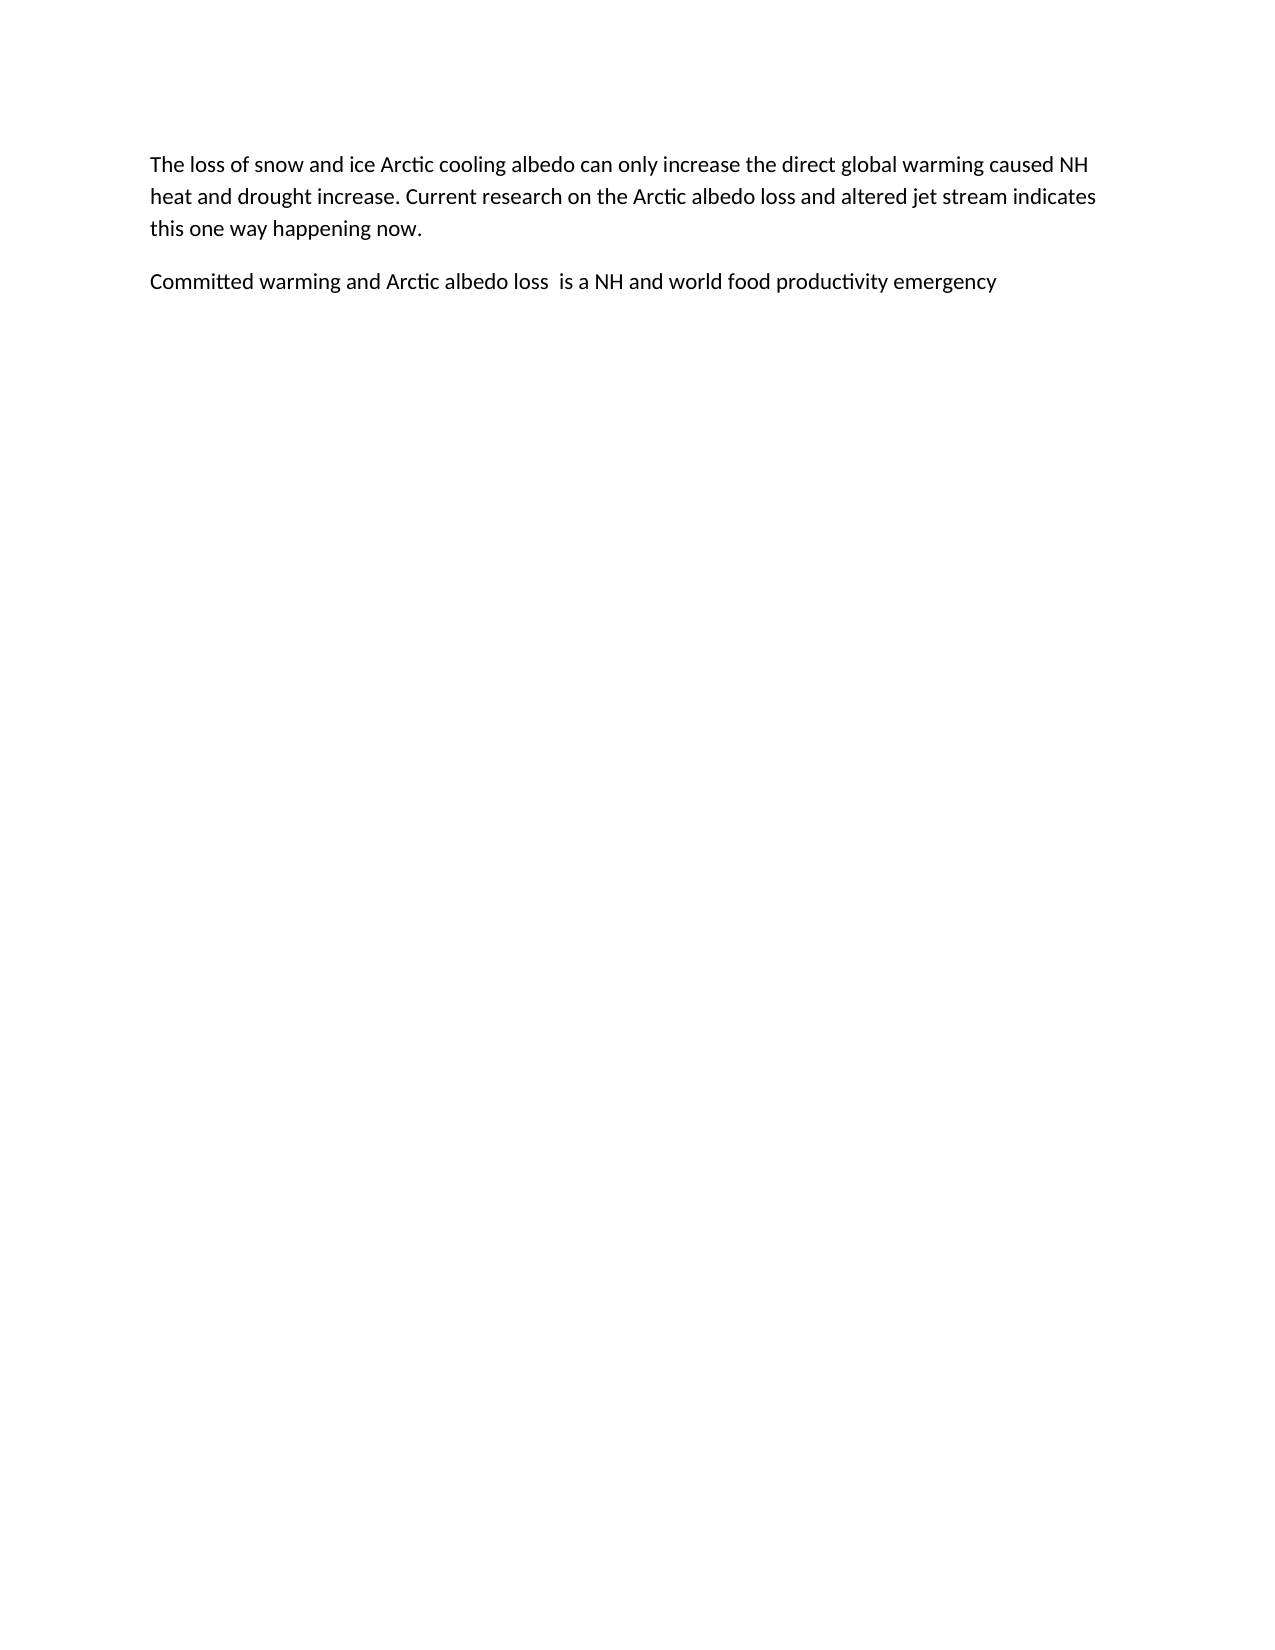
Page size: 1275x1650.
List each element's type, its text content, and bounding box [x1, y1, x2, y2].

text Committed warming and Arctic albedo loss is a NH and world food productivity emergency [150, 267, 1125, 295]
text The loss of snow and ice Arctic cooling albedo can only increase the direct global warming caused NH heat and drought increase. Current research on the Arctic albedo loss and altered jet stream indicates this one way happening now. [150, 150, 1125, 242]
